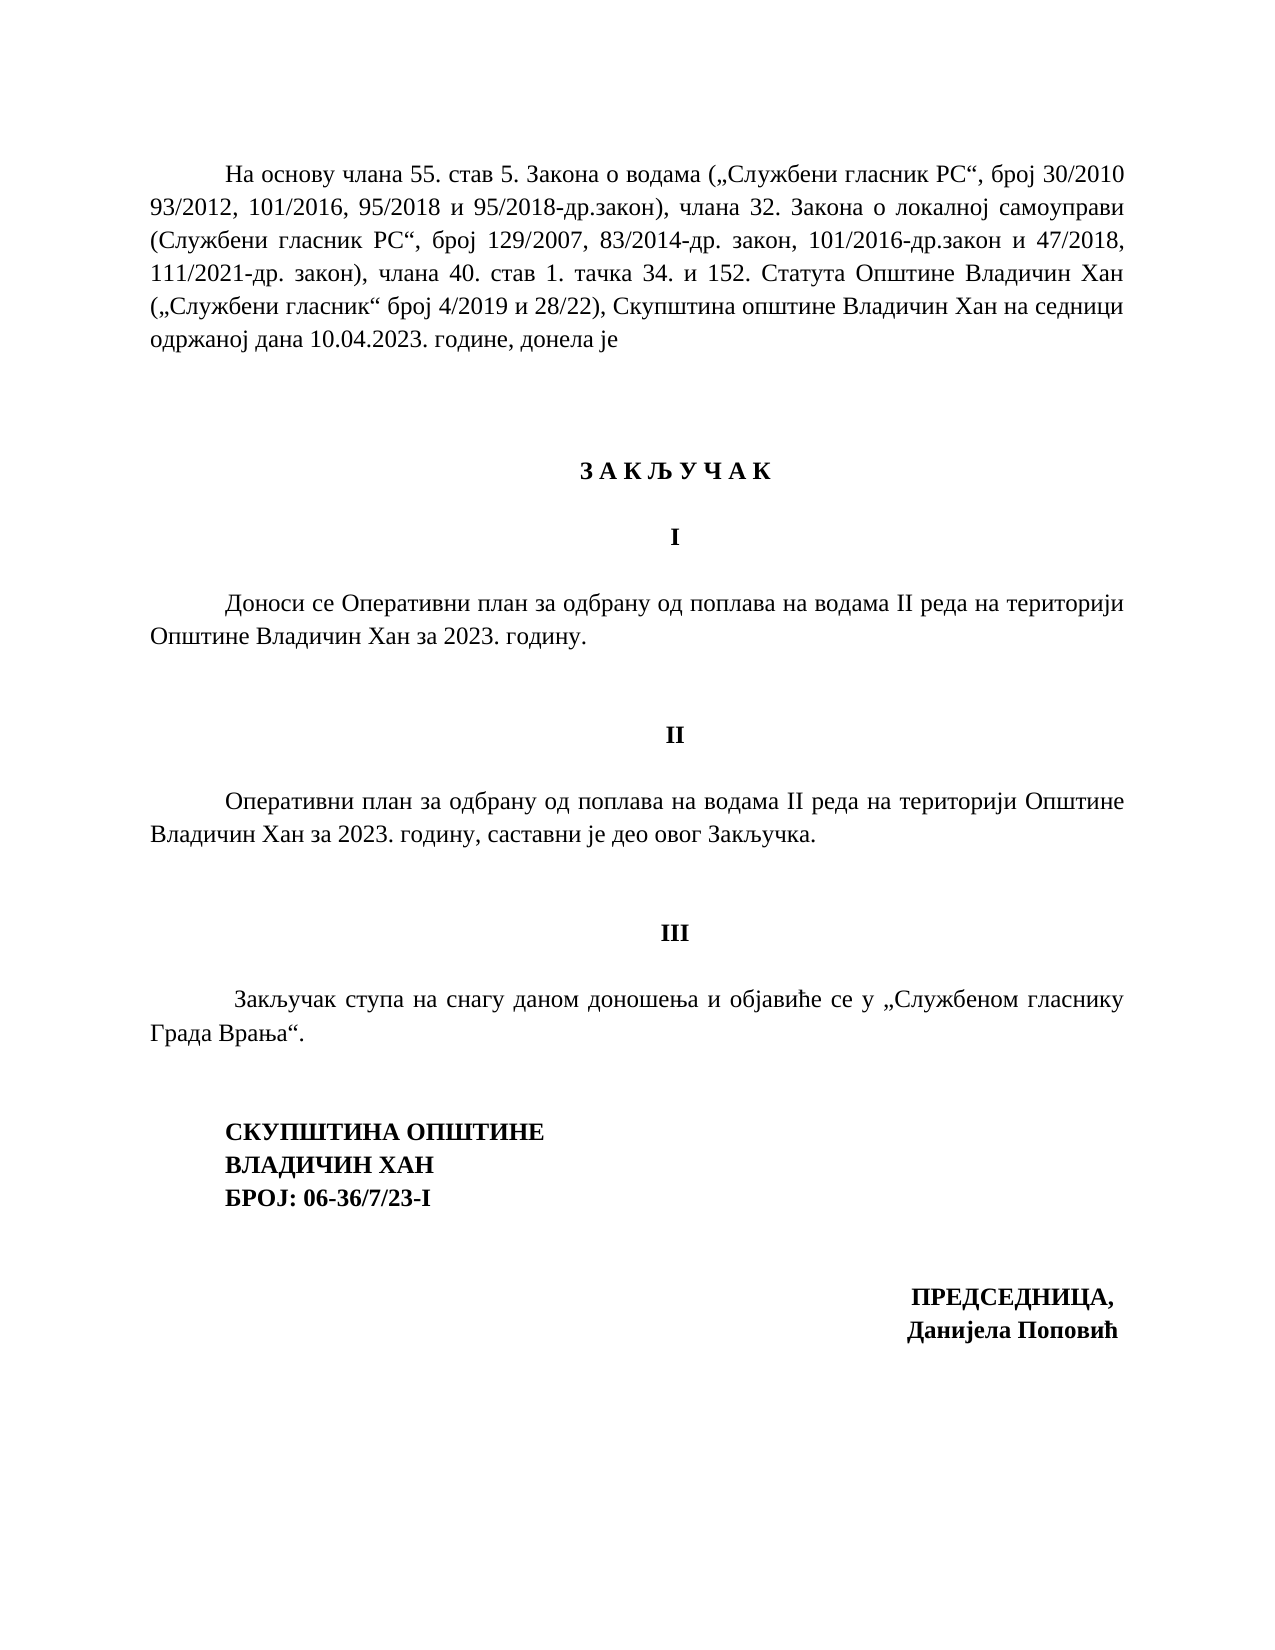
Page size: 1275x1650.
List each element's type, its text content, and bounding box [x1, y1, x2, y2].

text I [150, 522, 1125, 551]
text Доноси се Оперативни план за одбрану од поплава на водама II реда на територији Општине Владичин Хан за 2023. годину. [150, 588, 1125, 650]
text БРОЈ: 06-36/7/23-I [150, 1183, 1125, 1211]
text СКУПШТИНА ОПШТИНЕ [150, 1117, 1125, 1145]
text ВЛАДИЧИН ХАН [150, 1150, 1125, 1178]
text III [150, 918, 1125, 947]
text З А К Љ У Ч А К [150, 456, 1125, 485]
text II [150, 720, 1125, 749]
text Оперативни план за одбрану од поплава на водама II реда на територији Општине Владичин Хан за 2023. годину, саставни је део овог Закључка. [150, 786, 1125, 848]
text Данијела Поповић [825, 1315, 1125, 1343]
text Закључак ступа на снагу даном доношења и објавиће се у „Службеном гласнику Града Врања“. [150, 984, 1125, 1046]
text На основу члана 55. став 5. Закона о водама („Службени гласник РС“, број 30/2010 93/2012, 101/2016, 95/2018 и 95/2018-др.закон), члана 32. Закона о локалној самоуправи (Службени гласник РС“, број 129/2007, 83/2014-др. закон, 101/2016-др.закон и 47/2018, 111/2021-др. закон), члана 40. став 1. тачка 34. и 152. Статута Општине Владичин Хан („Службени гласник“ број 4/2019 и 28/22), Скупштина општине Владичин Хан на седници одржаној дана 10.04.2023. године, донела је [150, 159, 1125, 353]
text ПРЕДСЕДНИЦА, [825, 1282, 1125, 1311]
